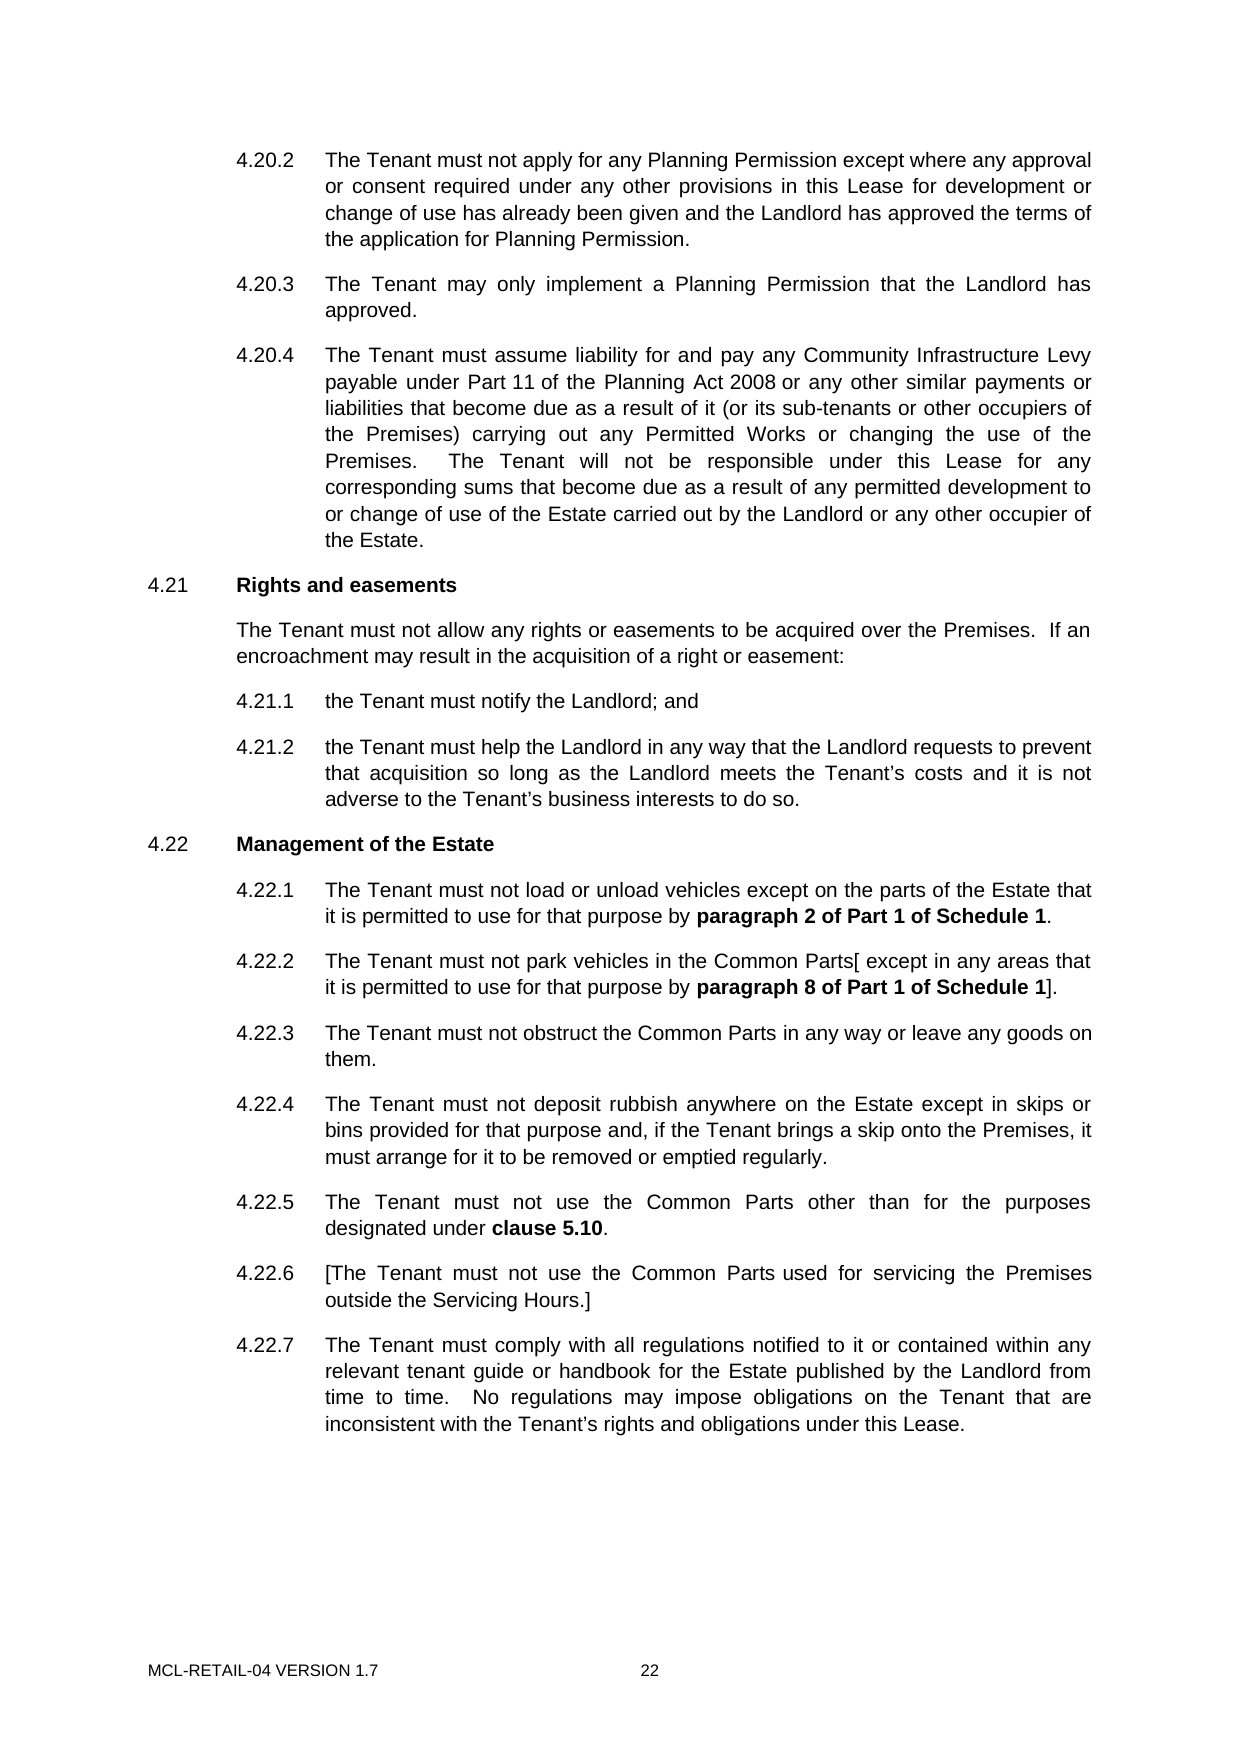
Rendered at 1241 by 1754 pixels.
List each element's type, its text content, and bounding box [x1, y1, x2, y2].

subtitle [The Tenant must not use the Common Parts used for servicing the Premises outside the Servicing Hours.] [236, 1261, 1093, 1311]
subtitle The Tenant must comply with all regulations notified to it or contained within any relevant tenant guide or handbook for the Estate published by the Landlord from time to time. No regulations may impose obligations on the Tenant that are inconsistent with the Tenant’s rights and obligations under this Lease. [236, 1332, 1093, 1436]
subtitle The Tenant must not use the Common Parts other than for the purposes designated under clause 5.10. [236, 1189, 1093, 1240]
subtitle The Tenant must not obstruct the Common Parts in any way or leave any goods on them. [236, 1020, 1093, 1071]
subtitle The Tenant may only implement a Planning Permission that the Landlord has approved. [236, 272, 1093, 322]
subtitle The Tenant must not load or unload vehicles except on the parts of the Estate that it is permitted to use for that purpose by paragraph 2 of Part 1 of Schedule 1. [236, 877, 1093, 928]
subtitle The Tenant must assume liability for and pay any Community Infrastructure Levy payable under Part 11 of the Planning Act 2008 or any other similar payments or liabilities that become due as a result of it (or its sub-tenants or other occupiers of the Premises) carrying out any Permitted Works or changing the use of the Premises. The Tenant will not be responsible under this Lease for any corresponding sums that become due as a result of any permitted development to or change of use of the Estate carried out by the Landlord or any other occupier of the Estate. [236, 343, 1093, 552]
subtitle the Tenant must notify the Landlord; and [236, 689, 1093, 713]
subtitle The Tenant must not deposit rubbish anywhere on the Estate except in skips or bins provided for that purpose and, if the Tenant brings a skip onto the Premises, it must arrange for it to be removed or emptied regularly. [236, 1092, 1093, 1168]
subtitle the Tenant must help the Landlord in any way that the Landlord requests to prevent that acquisition so long as the Landlord meets the Tenant’s costs and it is not adverse to the Tenant’s business interests to do so. [236, 734, 1093, 811]
subtitle Management of the Estate [148, 832, 1093, 856]
subtitle The Tenant must not park vehicles in the Common Parts[ except in any areas that it is permitted to use for that purpose by paragraph 8 of Part 1 of Schedule 1]. [236, 949, 1093, 999]
text The Tenant must not allow any rights or easements to be acquired over the Premises. If an encroachment may result in the acquisition of a right or easement: [236, 618, 1093, 668]
subtitle Rights and easements [148, 573, 1093, 597]
subtitle The Tenant must not apply for any Planning Permission except where any approval or consent required under any other provisions in this Lease for development or change of use has already been given and the Landlord has approved the terms of the application for Planning Permission. [236, 148, 1093, 251]
